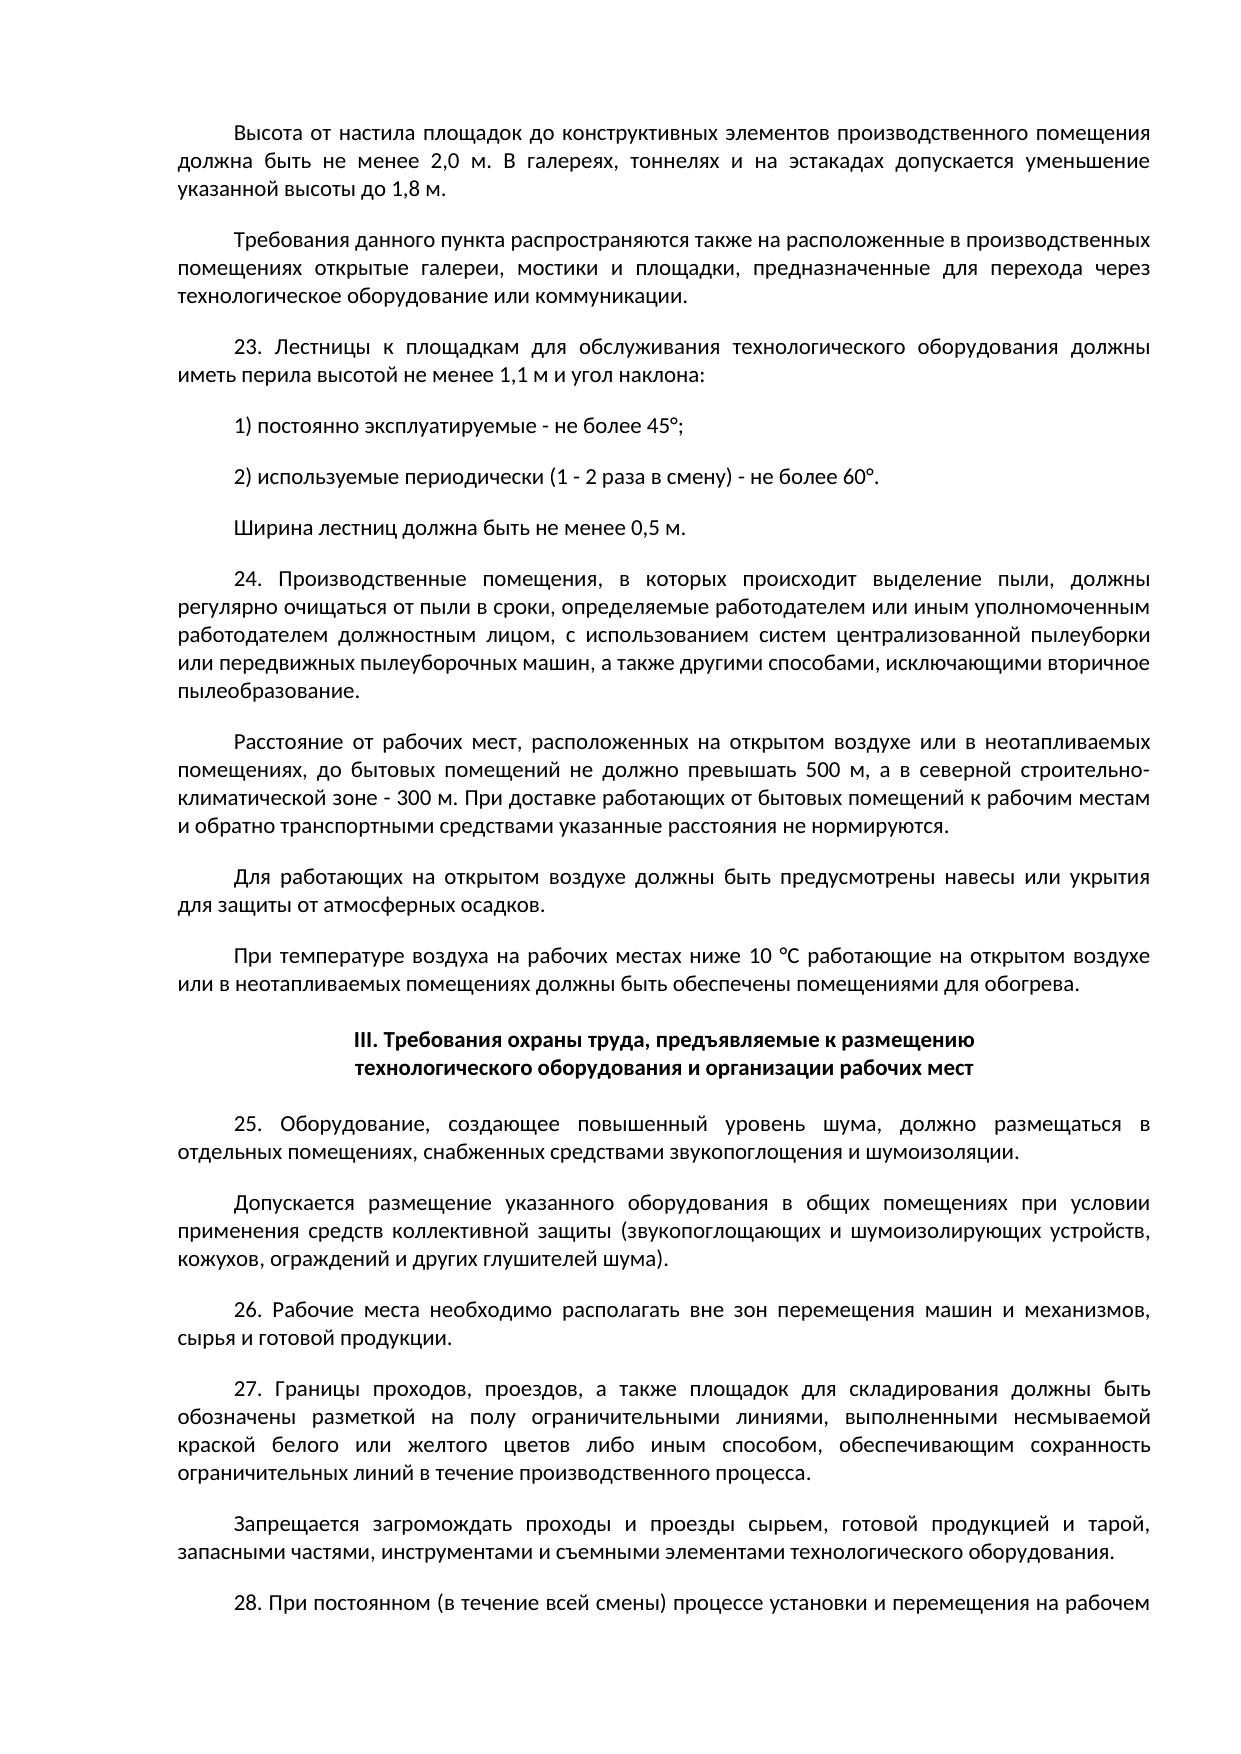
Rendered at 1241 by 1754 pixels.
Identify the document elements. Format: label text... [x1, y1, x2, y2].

text 27. Границы проходов, проездов, а также площадок для складирования должны быть обозначены разметкой на полу ограничительными линиями, выполненными несмываемой краской белого или желтого цветов либо иным способом, обеспечивающим сохранность ограничительных линий в течение производственного процесса. [177, 1374, 1152, 1486]
title технологического оборудования и организации рабочих мест [177, 1053, 1152, 1081]
text 23. Лестницы к площадкам для обслуживания технологического оборудования должны иметь перила высотой не менее 1,1 м и угол наклона: [177, 332, 1152, 388]
text 1) постоянно эксплуатируемые - не более 45°; [177, 411, 1152, 439]
text Требования данного пункта распространяются также на расположенные в производственных помещениях открытые галереи, мостики и площадки, предназначенные для перехода через технологическое оборудование или коммуникации. [177, 225, 1152, 309]
text 2) используемые периодически (1 - 2 раза в смену) - не более 60°. [177, 462, 1152, 490]
text Расстояние от рабочих мест, расположенных на открытом воздухе или в неотапливаемых помещениях, до бытовых помещений не должно превышать 500 м, а в северной строительно-климатической зоне - 300 м. При доставке работающих от бытовых помещений к рабочим местам и обратно транспортными средствами указанные расстояния не нормируются. [177, 727, 1152, 839]
text Запрещается загромождать проходы и проезды сырьем, готовой продукцией и тарой, запасными частями, инструментами и съемными элементами технологического оборудования. [177, 1509, 1152, 1565]
text Допускается размещение указанного оборудования в общих помещениях при условии применения средств коллективной защиты (звукопоглощающих и шумоизолирующих устройств, кожухов, ограждений и других глушителей шума). [177, 1188, 1152, 1272]
text Высота от настила площадок до конструктивных элементов производственного помещения должна быть не менее 2,0 м. В галереях, тоннелях и на эстакадах допускается уменьшение указанной высоты до 1,8 м. [177, 118, 1152, 202]
text Ширина лестниц должна быть не менее 0,5 м. [177, 513, 1152, 541]
text 25. Оборудование, создающее повышенный уровень шума, должно размещаться в отдельных помещениях, снабженных средствами звукопоглощения и шумоизоляции. [177, 1109, 1152, 1165]
title III. Требования охраны труда, предъявляемые к размещению [177, 1025, 1152, 1053]
text При температуре воздуха на рабочих местах ниже 10 °C работающие на открытом воздухе или в неотапливаемых помещениях должны быть обеспечены помещениями для обогрева. [177, 941, 1152, 997]
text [177, 1588, 1152, 1616]
text 26. Рабочие места необходимо располагать вне зон перемещения машин и механизмов, сырья и готовой продукции. [177, 1295, 1152, 1351]
text 24. Производственные помещения, в которых происходит выделение пыли, должны регулярно очищаться от пыли в сроки, определяемые работодателем или иным уполномоченным работодателем должностным лицом, с использованием систем централизованной пылеуборки или передвижных пылеуборочных машин, а также другими способами, исключающими вторичное пылеобразование. [177, 564, 1152, 704]
text Для работающих на открытом воздухе должны быть предусмотрены навесы или укрытия для защиты от атмосферных осадков. [177, 862, 1152, 918]
